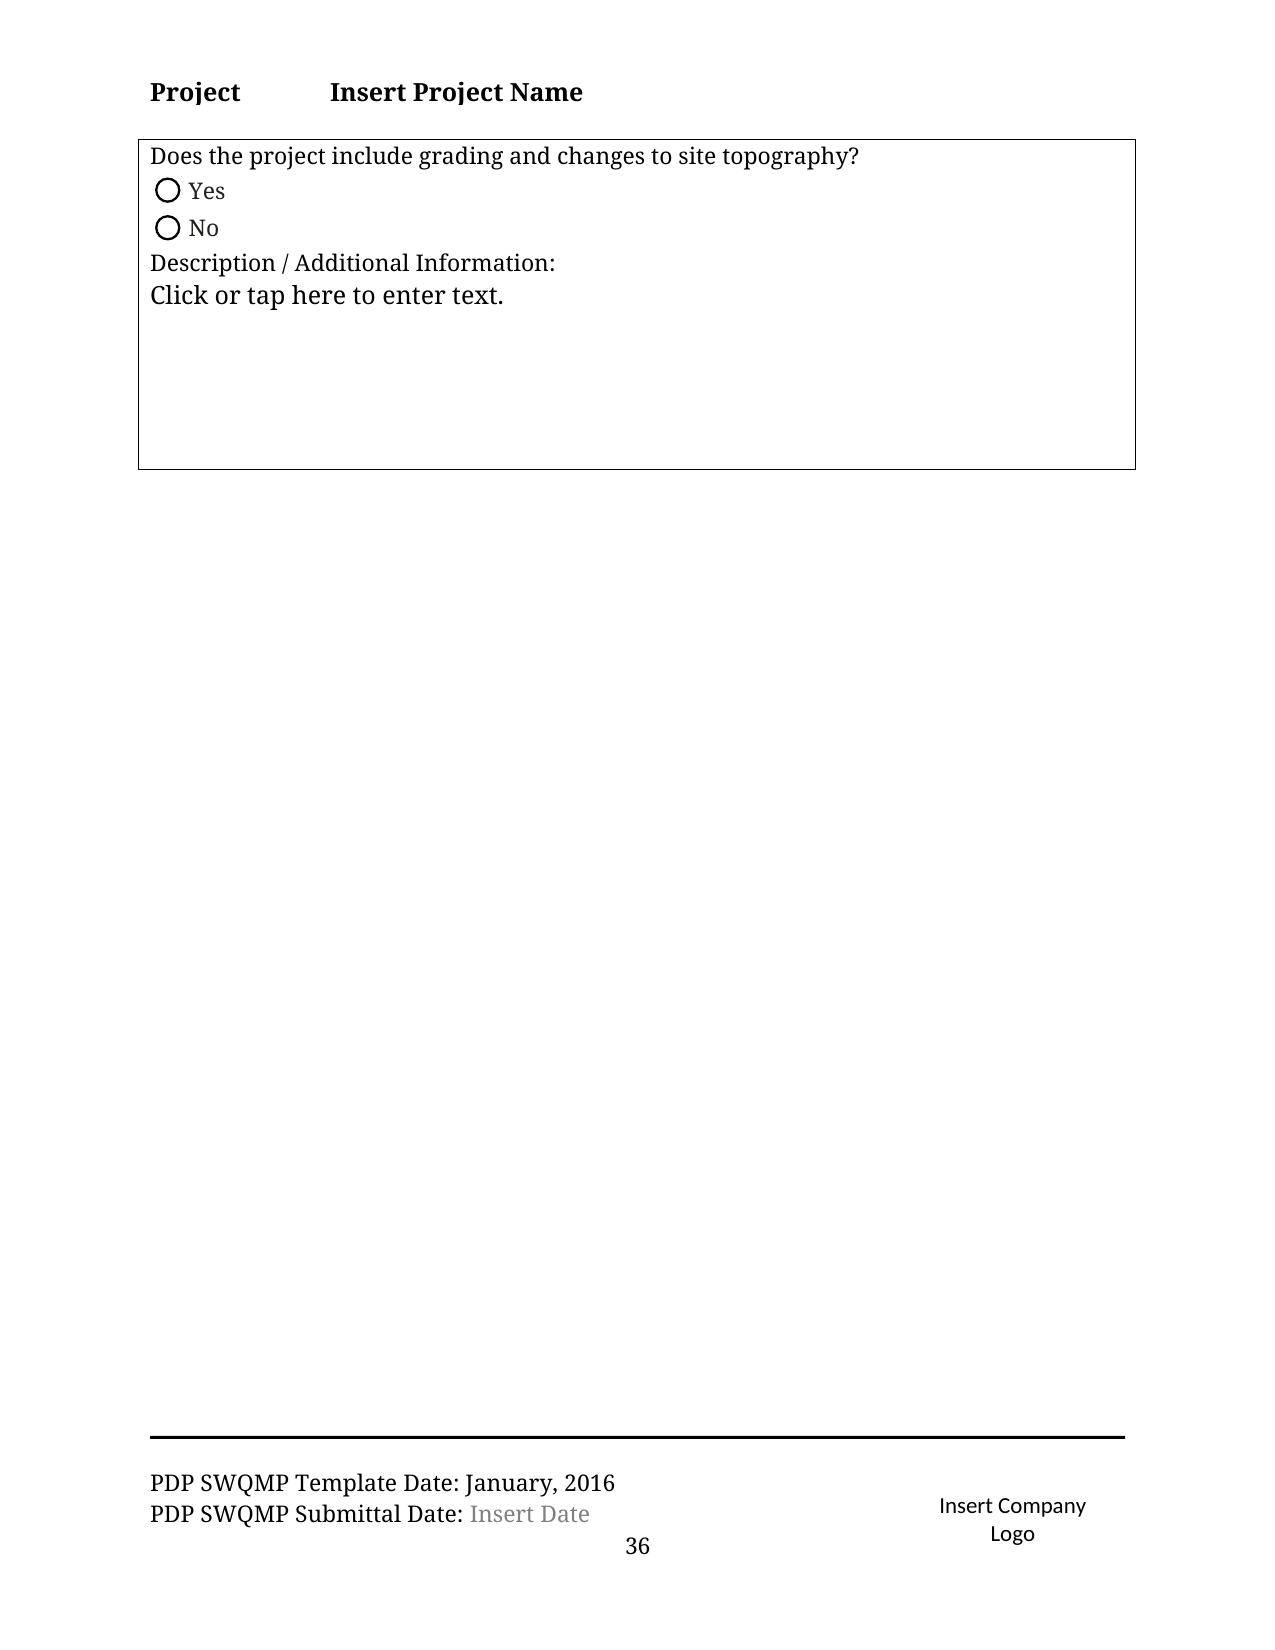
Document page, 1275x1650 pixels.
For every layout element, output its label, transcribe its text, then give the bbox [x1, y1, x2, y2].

table_cell Does the project include grading and changes to site topography? Description / Additional Information: [139, 140, 1135, 469]
